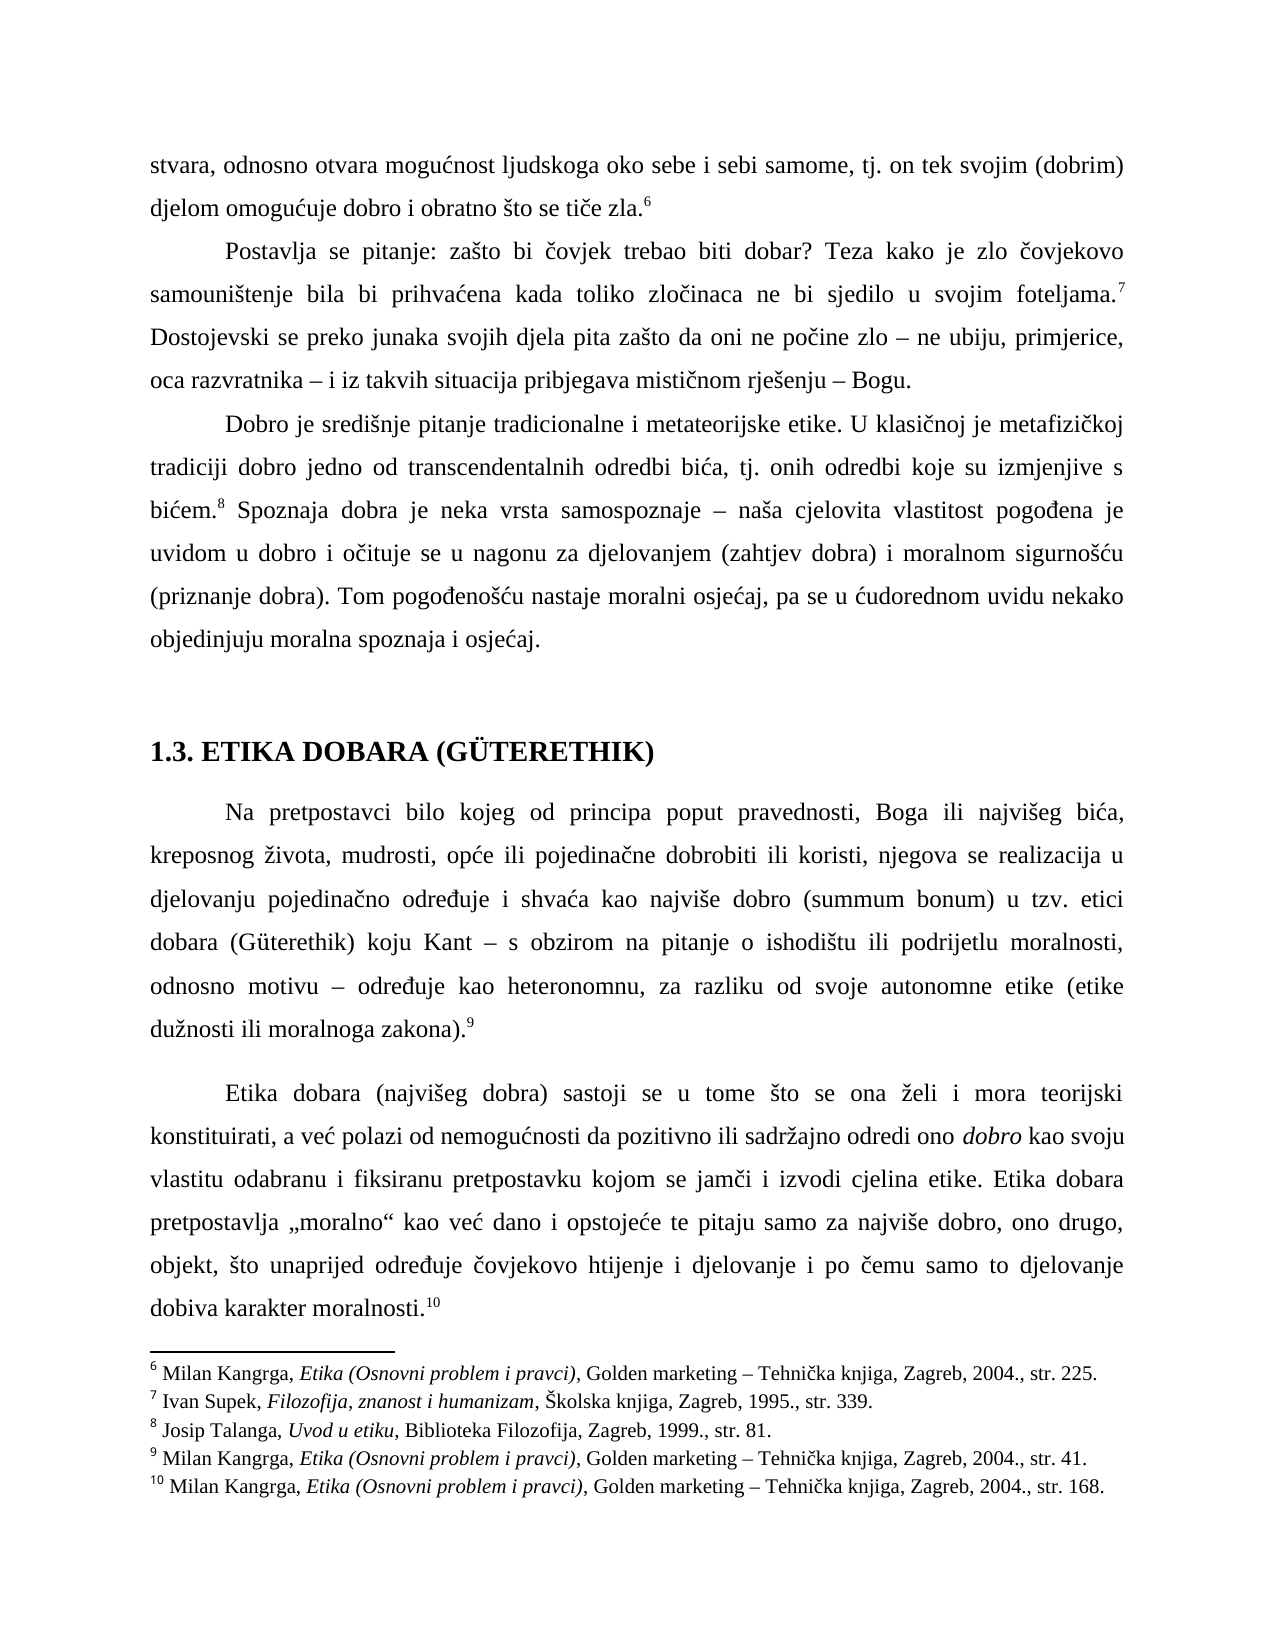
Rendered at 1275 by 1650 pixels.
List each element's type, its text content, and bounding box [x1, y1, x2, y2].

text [150, 150, 1125, 222]
text Postavlja se pitanje: zašto bi čovjek trebao biti dobar? Teza kako je zlo čovjekovo samouništenje bila bi prihvaćena kada toliko zločinaca ne bi sjedilo u svojim foteljama. Dostojevski se preko junaka svojih djela pita zašto da oni ne počine zlo – ne ubiju, primjerice, oca razvratnika – i iz takvih situacija pribjegava mističnom rješenju – Bogu. [150, 236, 1125, 394]
text Dobro je središnje pitanje tradicionalne i metateorijske etike. U klasičnoj je metafizičkoj tradiciji dobro jedno od transcendentalnih odredbi bića, tj. onih odredbi koje su izmjenjive s bićem. Spoznaja dobra je neka vrsta samospoznaje – naša cjelovita vlastitost pogođena je uvidom u dobro i očituje se u nagonu za djelovanjem (zahtjev dobra) i moralnom sigurnošću (priznanje dobra). Tom pogođenošću nastaje moralni osjećaj, pa se u ćudorednom uvidu nekako objedinjuju moralna spoznaja i osjećaj. [150, 409, 1125, 653]
text Etika dobara (najvišeg dobra) sastoji se u tome što se ona želi i mora teorijski konstituirati, a već polazi od nemogućnosti da pozitivno ili sadržajno odredi ono dobro kao svoju vlastitu odabranu i fiksiranu pretpostavku kojom se jamči i izvodi cjelina etike. Etika dobara pretpostavlja „moralno“ kao već dano i opstojeće te pitaju samo za najviše dobro, ono drugo, objekt, što unaprijed određuje čovjekovo htijenje i djelovanje i po čemu samo to djelovanje dobiva karakter moralnosti. [150, 1078, 1125, 1322]
subtitle 1.3. ETIKA DOBARA (GÜTERETHIK) [150, 734, 1125, 767]
text Na pretpostavci bilo kojeg od principa poput pravednosti, Boga ili najvišeg bića, kreposnog života, mudrosti, opće ili pojedinačne dobrobiti ili koristi, njegova se realizacija u djelovanju pojedinačno određuje i shvaća kao najviše dobro (summum bonum) u tzv. etici dobara (Güterethik) koju Kant – s obzirom na pitanje o ishodištu ili podrijetlu moralnosti, odnosno motivu – određuje kao heteronomnu, za razliku od svoje autonomne etike (etike dužnosti ili moralnoga zakona). [150, 797, 1125, 1043]
